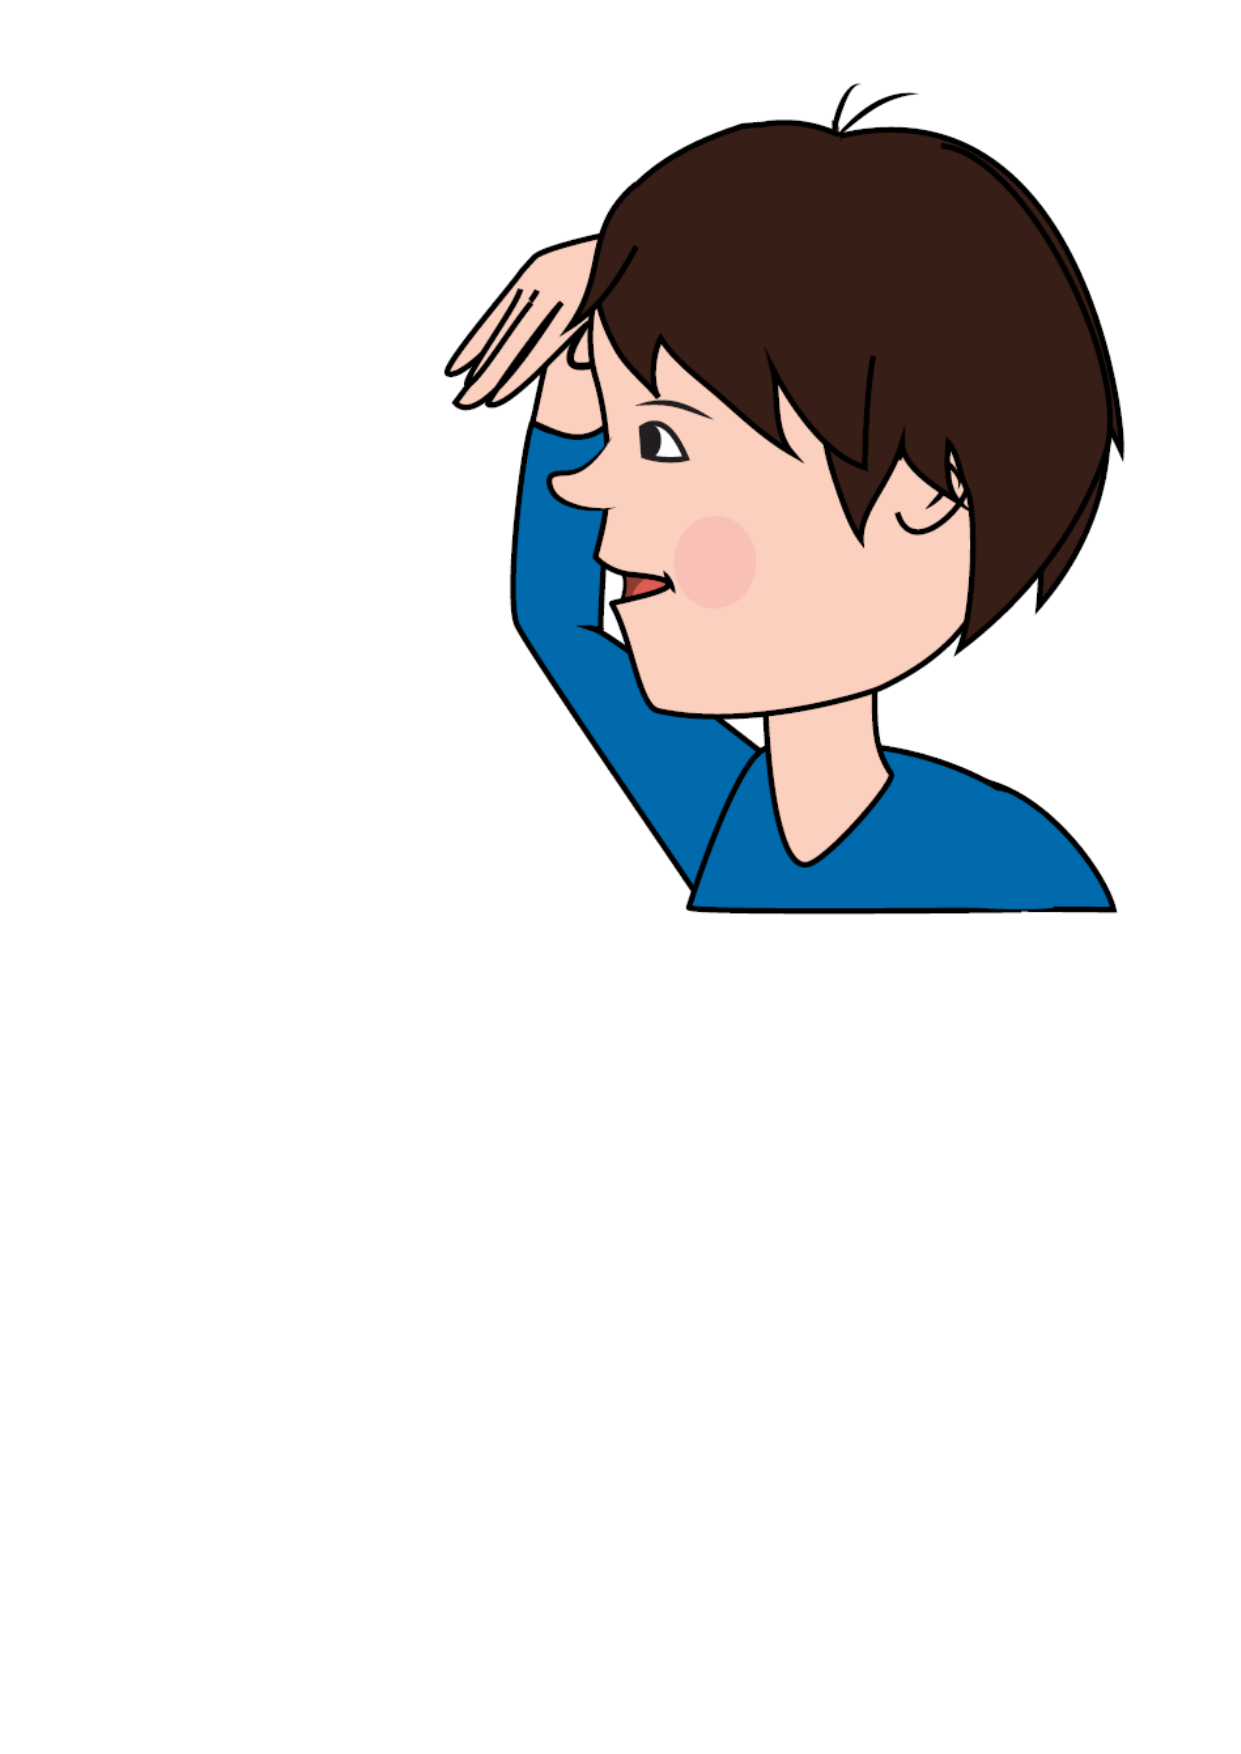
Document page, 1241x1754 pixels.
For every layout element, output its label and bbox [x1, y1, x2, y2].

table_cell [130, 30, 1148, 963]
